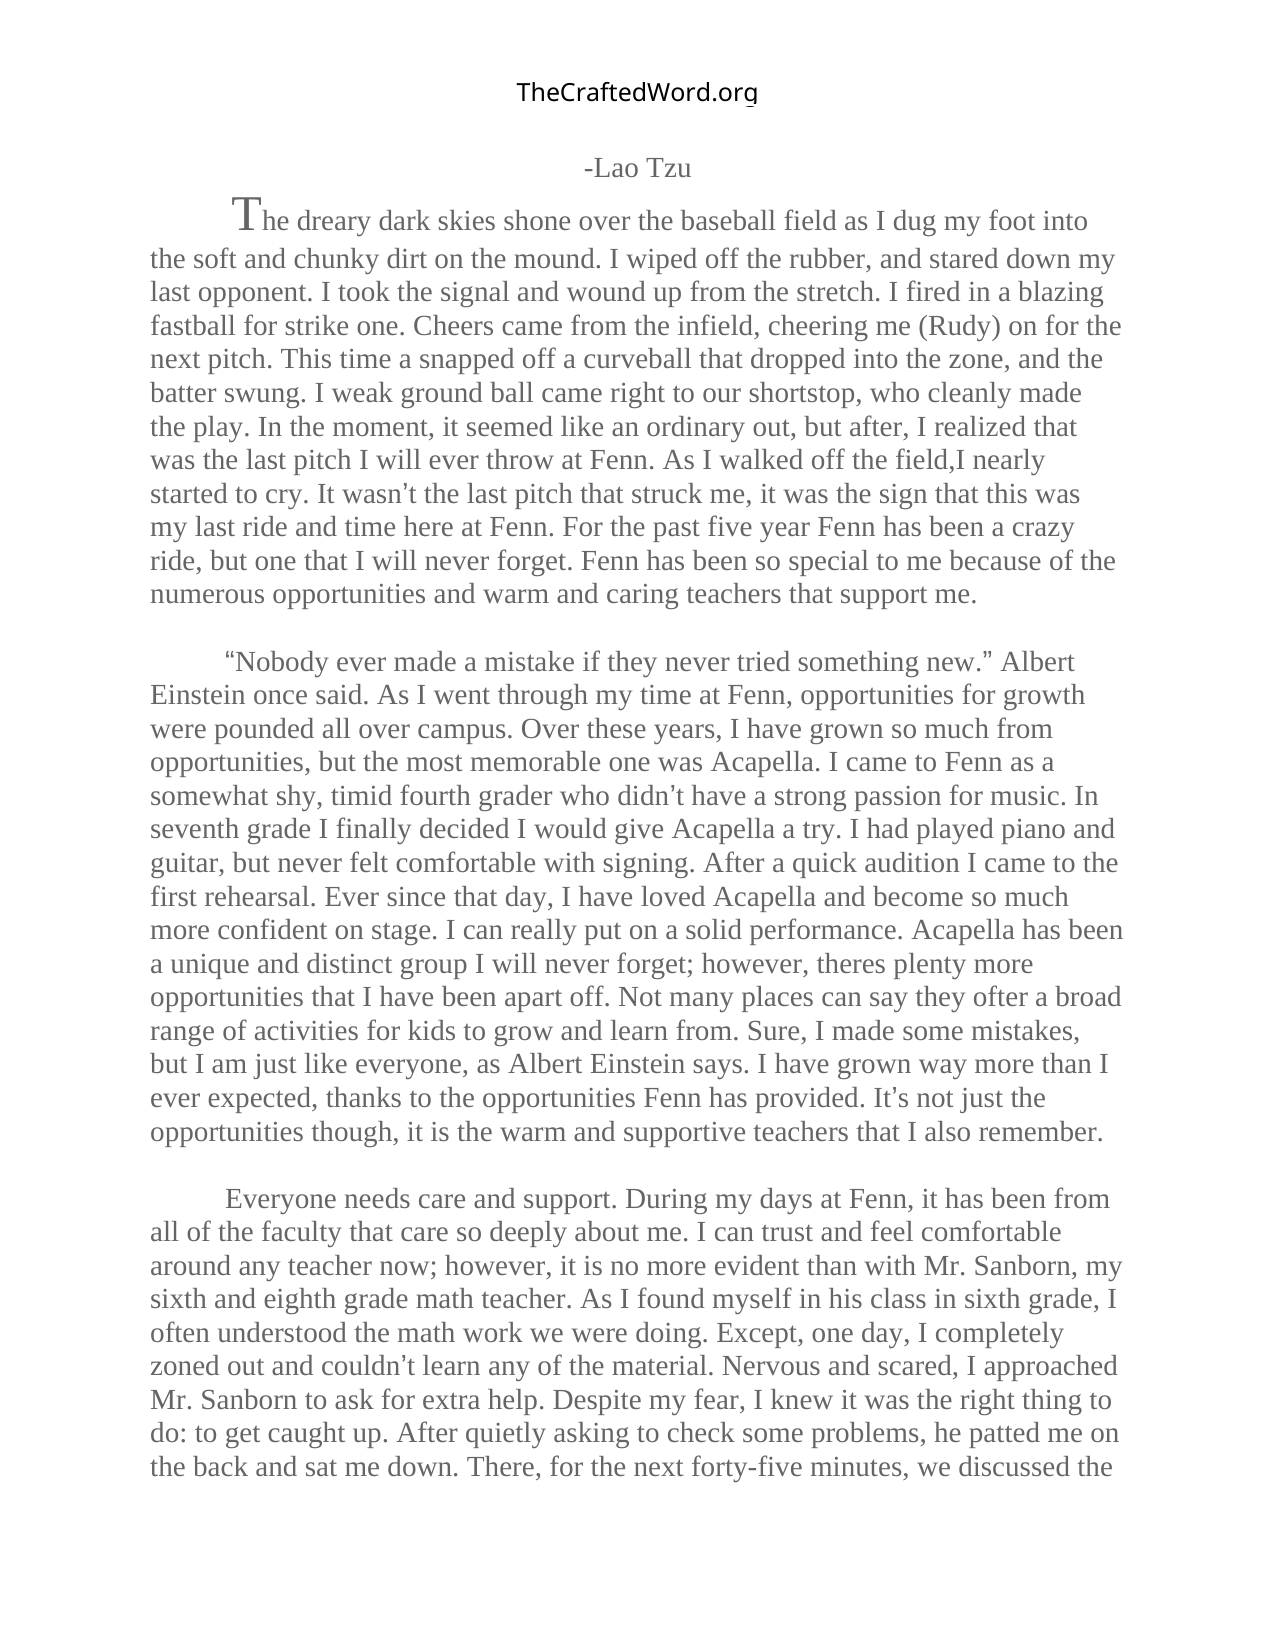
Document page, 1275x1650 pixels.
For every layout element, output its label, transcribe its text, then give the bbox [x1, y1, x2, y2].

text -Lao Tzu [150, 150, 1125, 183]
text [150, 1181, 1125, 1483]
text “Nobody ever made a mistake if they never tried something new.” Albert Einstein once said. As I went through my time at Fenn, opportunities for growth were pounded all over campus. Over these years, I have grown so much from opportunities, but the most memorable one was Acapella. I came to Fenn as a somewhat shy, timid fourth grader who didn’t have a strong passion for music. In seventh grade I finally decided I would give Acapella a try. I had played piano and guitar, but never felt comfortable with signing. After a quick audition I came to the first rehearsal. Ever since that day, I have loved Acapella and become so much more confident on stage. I can really put on a solid performance. Acapella has been a unique and distinct group I will never forget; however, theres plenty more opportunities that I have been apart off. Not many places can say they ofter a broad range of activities for kids to grow and learn from. Sure, I made some mistakes, but I am just like everyone, as Albert Einstein says. I have grown way more than I ever expected, thanks to the opportunities Fenn has provided. It’s not just the opportunities though, it is the warm and supportive teachers that I also remember. [150, 644, 1125, 1147]
text The dreary dark skies shone over the baseball field as I dug my foot into the soft and chunky dirt on the mound. I wiped off the rubber, and stared down my last opponent. I took the signal and wound up from the stretch. I fired in a blazing fastball for strike one. Cheers came from the infield, cheering me (Rudy) on for the next pitch. This time a snapped off a curveball that dropped into the zone, and the batter swung. I weak ground ball came right to our shortstop, who cleanly made the play. In the moment, it seemed like an ordinary out, but after, I realized that was the last pitch I will ever throw at Fenn. As I walked off the field,I nearly started to cry. It wasn’t the last pitch that struck me, it was the sign that this was my last ride and time here at Fenn. For the past five year Fenn has been a crazy ride, but one that I will never forget. Fenn has been so special to me because of the numerous opportunities and warm and caring teachers that support me. [150, 183, 1125, 610]
